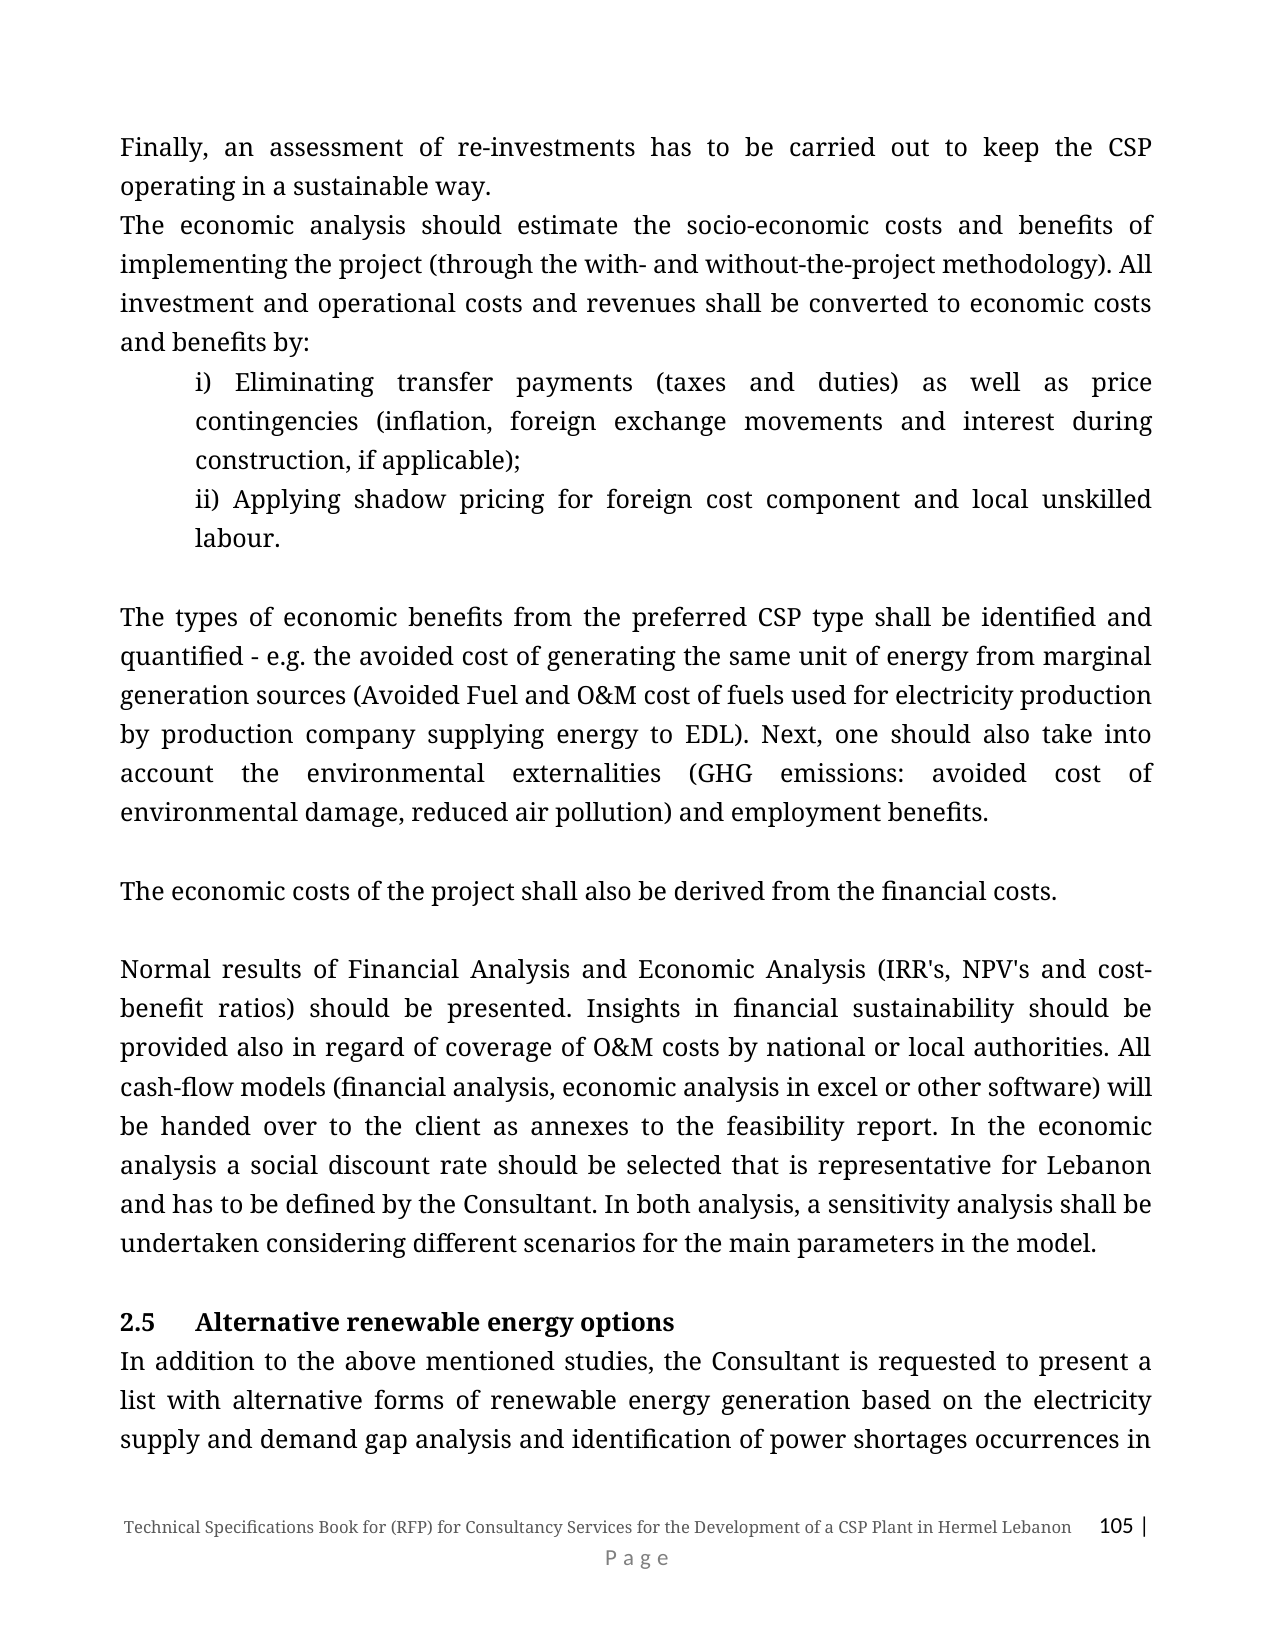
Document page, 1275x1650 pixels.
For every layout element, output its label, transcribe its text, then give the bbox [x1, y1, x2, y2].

list 2.5 Alternative renewable energy options [120, 1304, 1153, 1338]
list Finally, an assessment of re-investments has to be carried out to keep the CSP operating in a sustainable way. [120, 129, 1153, 202]
list Normal results of Financial Analysis and Economic Analysis (IRR's, NPV's and cost-benefit ratios) should be presented. Insights in financial sustainability should be provided also in regard of coverage of O&M costs by national or local authorities. All cash-flow models (financial analysis, economic analysis in excel or other software) will be handed over to the client as annexes to the feasibility report. In the economic analysis a social discount rate should be selected that is representative for Lebanon and has to be defined by the Consultant. In both analysis, a sensitivity analysis shall be undertaken considering different scenarios for the main parameters in the model. [120, 952, 1153, 1260]
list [120, 1343, 1153, 1456]
list The economic costs of the project shall also be derived from the financial costs. [120, 873, 1153, 907]
list i) Eliminating transfer payments (taxes and duties) as well as price contingencies (inflation, foreign exchange movements and interest during construction, if applicable); [195, 364, 1153, 477]
list The types of economic benefits from the preferred CSP type shall be identified and quantified - e.g. the avoided cost of generating the same unit of energy from marginal generation sources (Avoided Fuel and O&M cost of fuels used for electricity production by production company supplying energy to EDL). Next, one should also take into account the environmental externalities (GHG emissions: avoided cost of environmental damage, reduced air pollution) and employment benefits. [120, 599, 1153, 829]
list ii) Applying shadow pricing for foreign cost component and local unskilled labour. [195, 482, 1153, 555]
list The economic analysis should estimate the socio-economic costs and benefits of implementing the project (through the with- and without-the-project methodology). All investment and operational costs and revenues shall be converted to economic costs and benefits by: [120, 207, 1153, 359]
